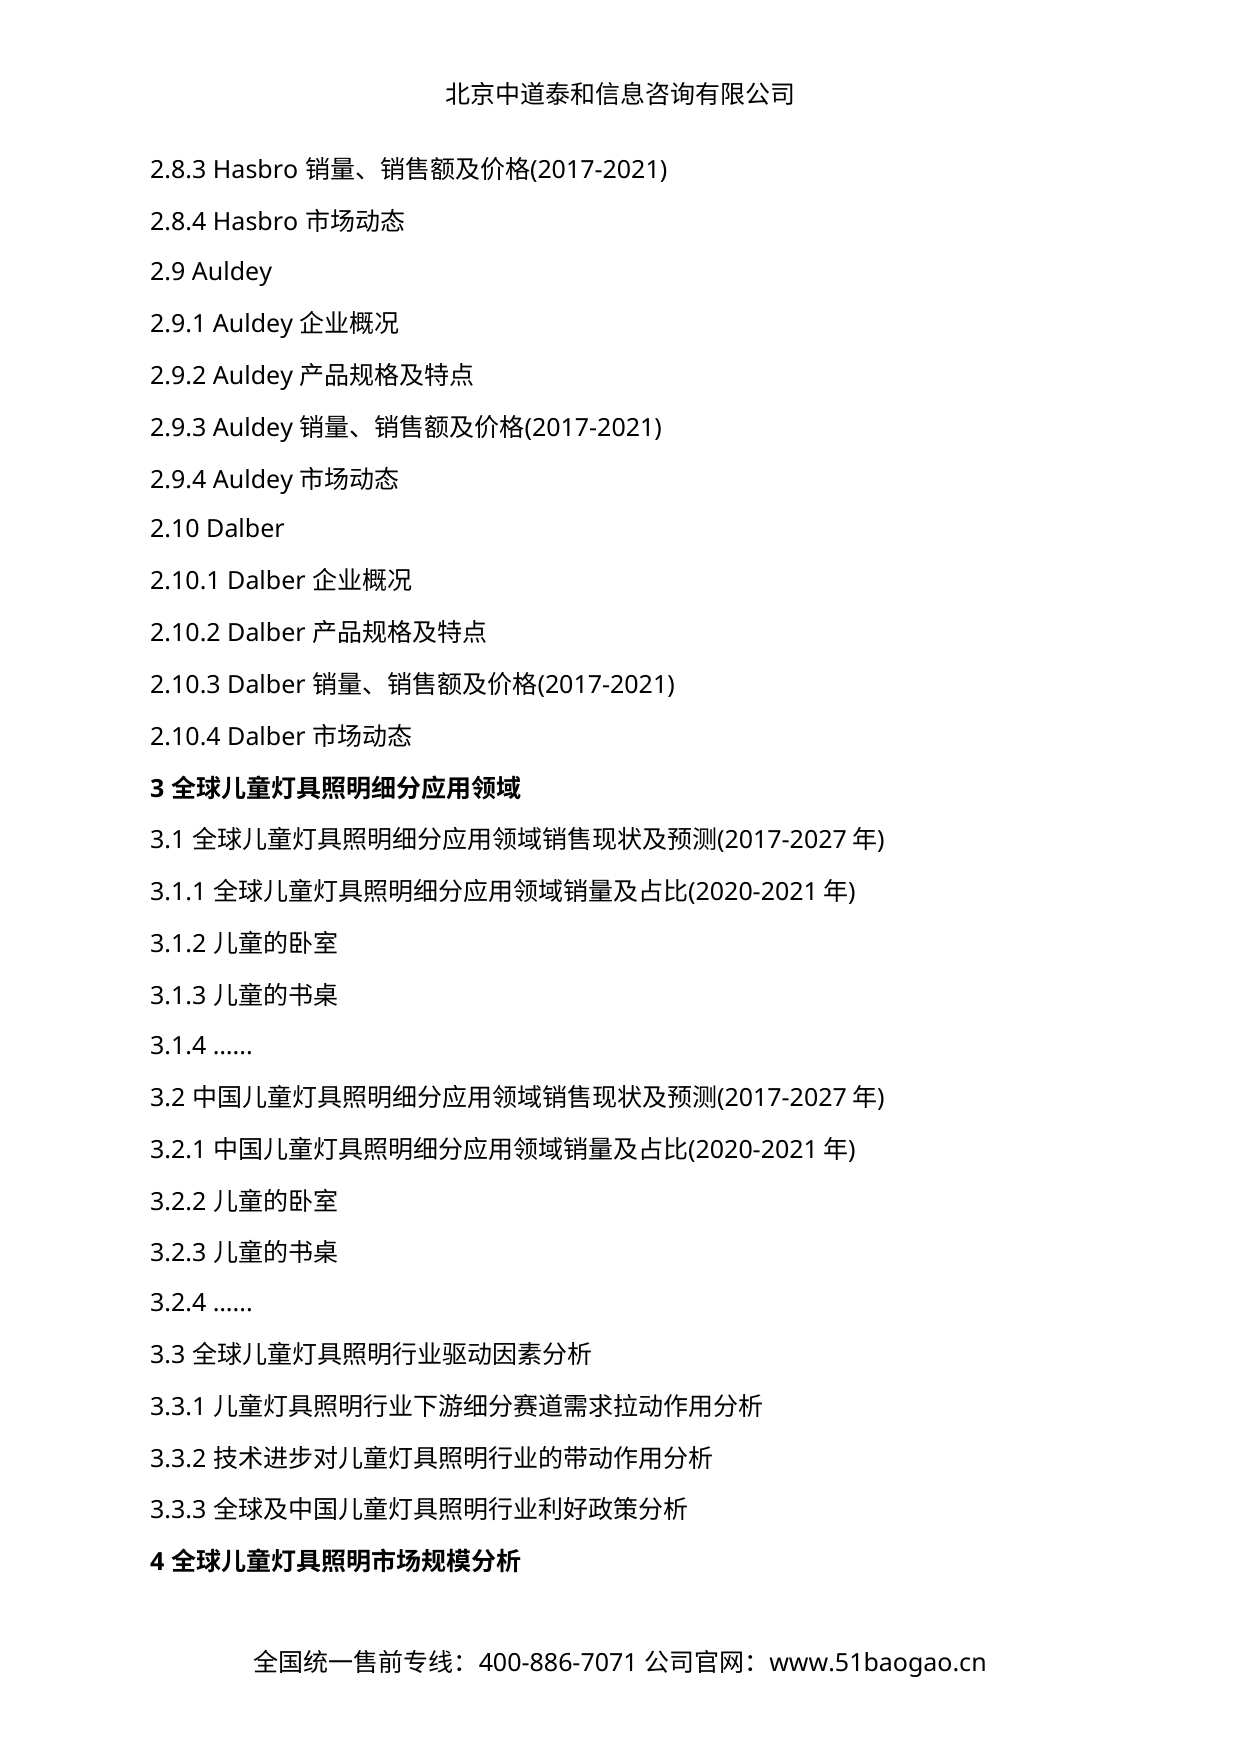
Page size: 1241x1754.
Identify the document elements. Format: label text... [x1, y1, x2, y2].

text 2.10 Dalber [150, 511, 1090, 545]
text 3.1.3 儿童的书桌 [150, 976, 1090, 1012]
text 2.9.2 Auldey 产品规格及特点 [150, 355, 1090, 392]
text 3.1.2 儿童的卧室 [150, 924, 1090, 960]
text 3 全球儿童灯具照明细分应用领域 [150, 768, 1090, 804]
text 2.9.4 Auldey 市场动态 [150, 459, 1090, 495]
text 3.3.1 儿童灯具照明行业下游细分赛道需求拉动作用分析 [150, 1386, 1090, 1422]
text 2.8.3 Hasbro 销量、销售额及价格(2017-2021) [150, 150, 1090, 186]
text 2.10.4 Dalber 市场动态 [150, 716, 1090, 752]
text 4 全球儿童灯具照明市场规模分析 [150, 1542, 1090, 1578]
text 3.1 全球儿童灯具照明细分应用领域销售现状及预测(2017-2027年) [150, 820, 1090, 856]
text 3.3.2 技术进步对儿童灯具照明行业的带动作用分析 [150, 1438, 1090, 1474]
text 2.10.3 Dalber 销量、销售额及价格(2017-2021) [150, 664, 1090, 701]
text 2.9.1 Auldey 企业概况 [150, 303, 1090, 340]
text 2.9.3 Auldey 销量、销售额及价格(2017-2021) [150, 407, 1090, 443]
text 2.9 Auldey [150, 254, 1090, 288]
text 3.3 全球儿童灯具照明行业驱动因素分析 [150, 1334, 1090, 1371]
text 2.10.1 Dalber 企业概况 [150, 561, 1090, 597]
text 2.10.2 Dalber 产品规格及特点 [150, 612, 1090, 649]
text 3.2.4 …... [150, 1285, 1090, 1319]
text 3.3.3 全球及中国儿童灯具照明行业利好政策分析 [150, 1490, 1090, 1526]
text 3.1.4 …... [150, 1027, 1090, 1062]
text 3.2 中国儿童灯具照明细分应用领域销售现状及预测(2017-2027年) [150, 1077, 1090, 1113]
text 3.2.2 儿童的卧室 [150, 1181, 1090, 1217]
text 2.8.4 Hasbro 市场动态 [150, 202, 1090, 238]
text 3.2.3 儿童的书桌 [150, 1233, 1090, 1269]
text 3.2.1 中国儿童灯具照明细分应用领域销量及占比(2020-2021年) [150, 1129, 1090, 1165]
text 3.1.1 全球儿童灯具照明细分应用领域销量及占比(2020-2021年) [150, 872, 1090, 908]
